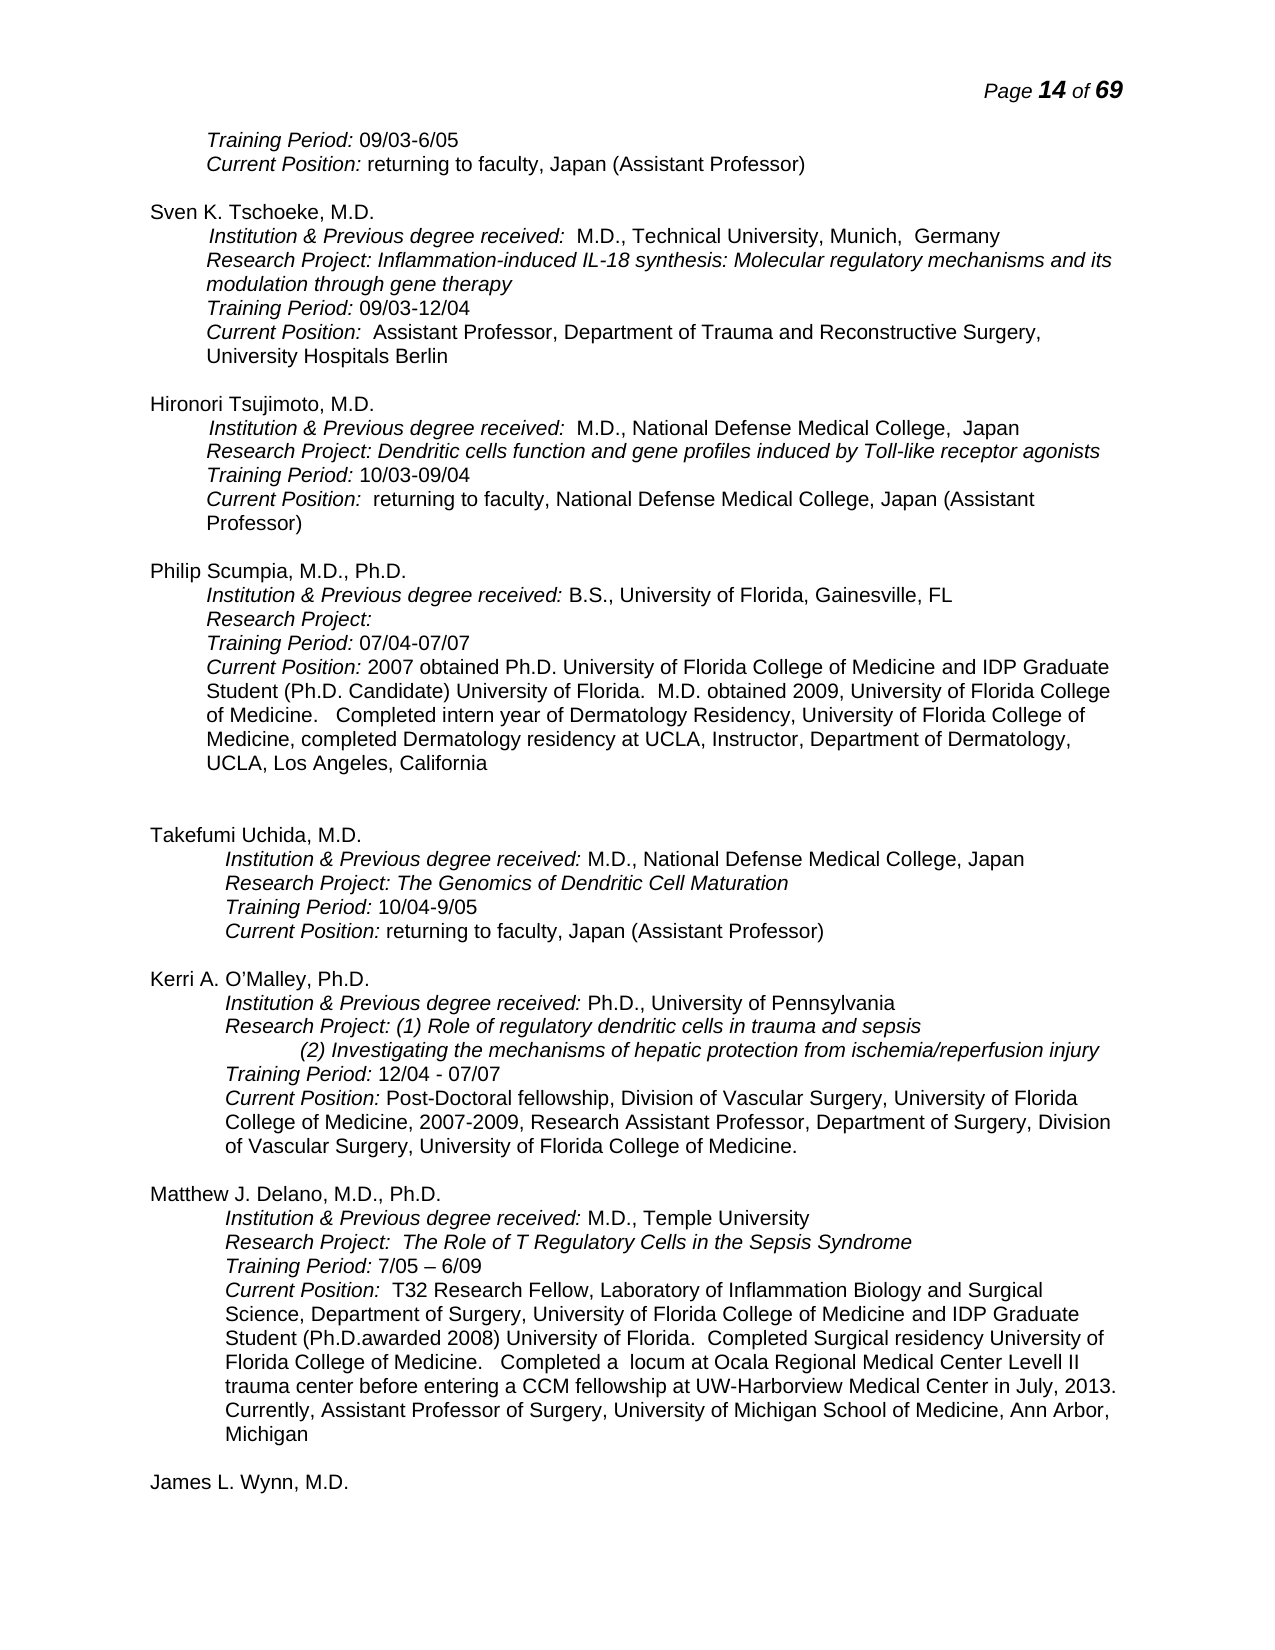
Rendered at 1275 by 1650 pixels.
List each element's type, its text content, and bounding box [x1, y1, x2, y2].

text Current Position: Assistant Professor, Department of Trauma and Reconstructive Surgery, University Hospitals Berlin [206, 319, 1125, 367]
text Current Position: Post-Doctoral fellowship, Division of Vascular Surgery, University of Florida College of Medicine, 2007-2009, Research Assistant Professor, Department of Surgery, Division of Vascular Surgery, University of Florida College of Medicine. [225, 1086, 1125, 1158]
text Current Position: 2007 obtained Ph.D. University of Florida College of Medicine and IDP Graduate Student (Ph.D. Candidate) University of Florida. M.D. obtained 2009, University of Florida College of Medicine. Completed intern year of Dermatology Residency, University of Florida College of Medicine, completed Dermatology residency at UCLA, Instructor, Department of Dermatology, UCLA, Los Angeles, California [206, 655, 1125, 775]
text Current Position: T32 Research Fellow, Laboratory of Inflammation Biology and Surgical Science, Department of Surgery, University of Florida College of Medicine and IDP Graduate Student (Ph.D.awarded 2008) University of Florida. Completed Surgical residency University of Florida College of Medicine. Completed a locum at Ocala Regional Medical Center Levell II trauma center before entering a CCM fellowship at UW-Harborview Medical Center in July, 2013. Currently, Assistant Professor of Surgery, University of Michigan School of Medicine, Ann Arbor, Michigan [225, 1278, 1125, 1446]
text Training Period: 12/04 - 07/07 [150, 1062, 1125, 1086]
text Institution & Previous degree received: M.D., Technical University, Munich, Germany [197, 224, 1125, 248]
text Training Period: 09/03-12/04 [150, 296, 1125, 319]
text Institution & Previous degree received: M.D., National Defense Medical College, Japan [206, 847, 1125, 871]
text Research Project: Inflammation-induced IL-18 synthesis: Molecular regulatory mechanisms and its modulation through gene therapy [206, 248, 1125, 296]
text Training Period: 09/03-6/05 [150, 128, 1125, 152]
text Research Project: Dendritic cells function and gene profiles induced by Toll-like receptor agonists [206, 439, 1125, 463]
text Current Position: returning to faculty, National Defense Medical College, Japan (Assistant Professor) [206, 487, 1125, 535]
text Philip Scumpia, M.D., Ph.D. [150, 559, 1125, 583]
text Research Project: [206, 607, 1125, 631]
text Institution & Previous degree received: M.D., Temple University [150, 1206, 1125, 1230]
text Kerri A. O’Malley, Ph.D. [150, 966, 1125, 990]
text Research Project: The Role of T Regulatory Cells in the Sepsis Syndrome [225, 1230, 1125, 1254]
text Research Project: The Genomics of Dendritic Cell Maturation [206, 871, 1125, 894]
text Training Period: 7/05 – 6/09 [150, 1254, 1125, 1278]
text Research Project: (1) Role of regulatory dendritic cells in trauma and sepsis [225, 1014, 1125, 1038]
text Current Position: returning to faculty, Japan (Assistant Professor) [206, 152, 1125, 176]
text Training Period: 10/03-09/04 [150, 463, 1125, 487]
text Training Period: 10/04-9/05 [150, 894, 1125, 918]
text Institution & Previous degree received: M.D., National Defense Medical College, Japan [150, 415, 1125, 439]
text Hironori Tsujimoto, M.D. [150, 391, 1125, 415]
text Matthew J. Delano, M.D., Ph.D. [150, 1182, 1125, 1206]
text Takefumi Uchida, M.D. [150, 823, 1125, 847]
text (2) Investigating the mechanisms of hepatic protection from ischemia/reperfusion injury [300, 1038, 1125, 1062]
text Training Period: 07/04-07/07 [150, 631, 1125, 655]
text Sven K. Tschoeke, M.D. [150, 200, 1125, 224]
text Institution & Previous degree received: B.S., University of Florida, Gainesville, FL [150, 583, 1125, 607]
text Current Position: returning to faculty, Japan (Assistant Professor) [225, 918, 1125, 942]
text James L. Wynn, M.D. [150, 1469, 1125, 1493]
text Institution & Previous degree received: Ph.D., University of Pennsylvania [150, 990, 1125, 1014]
